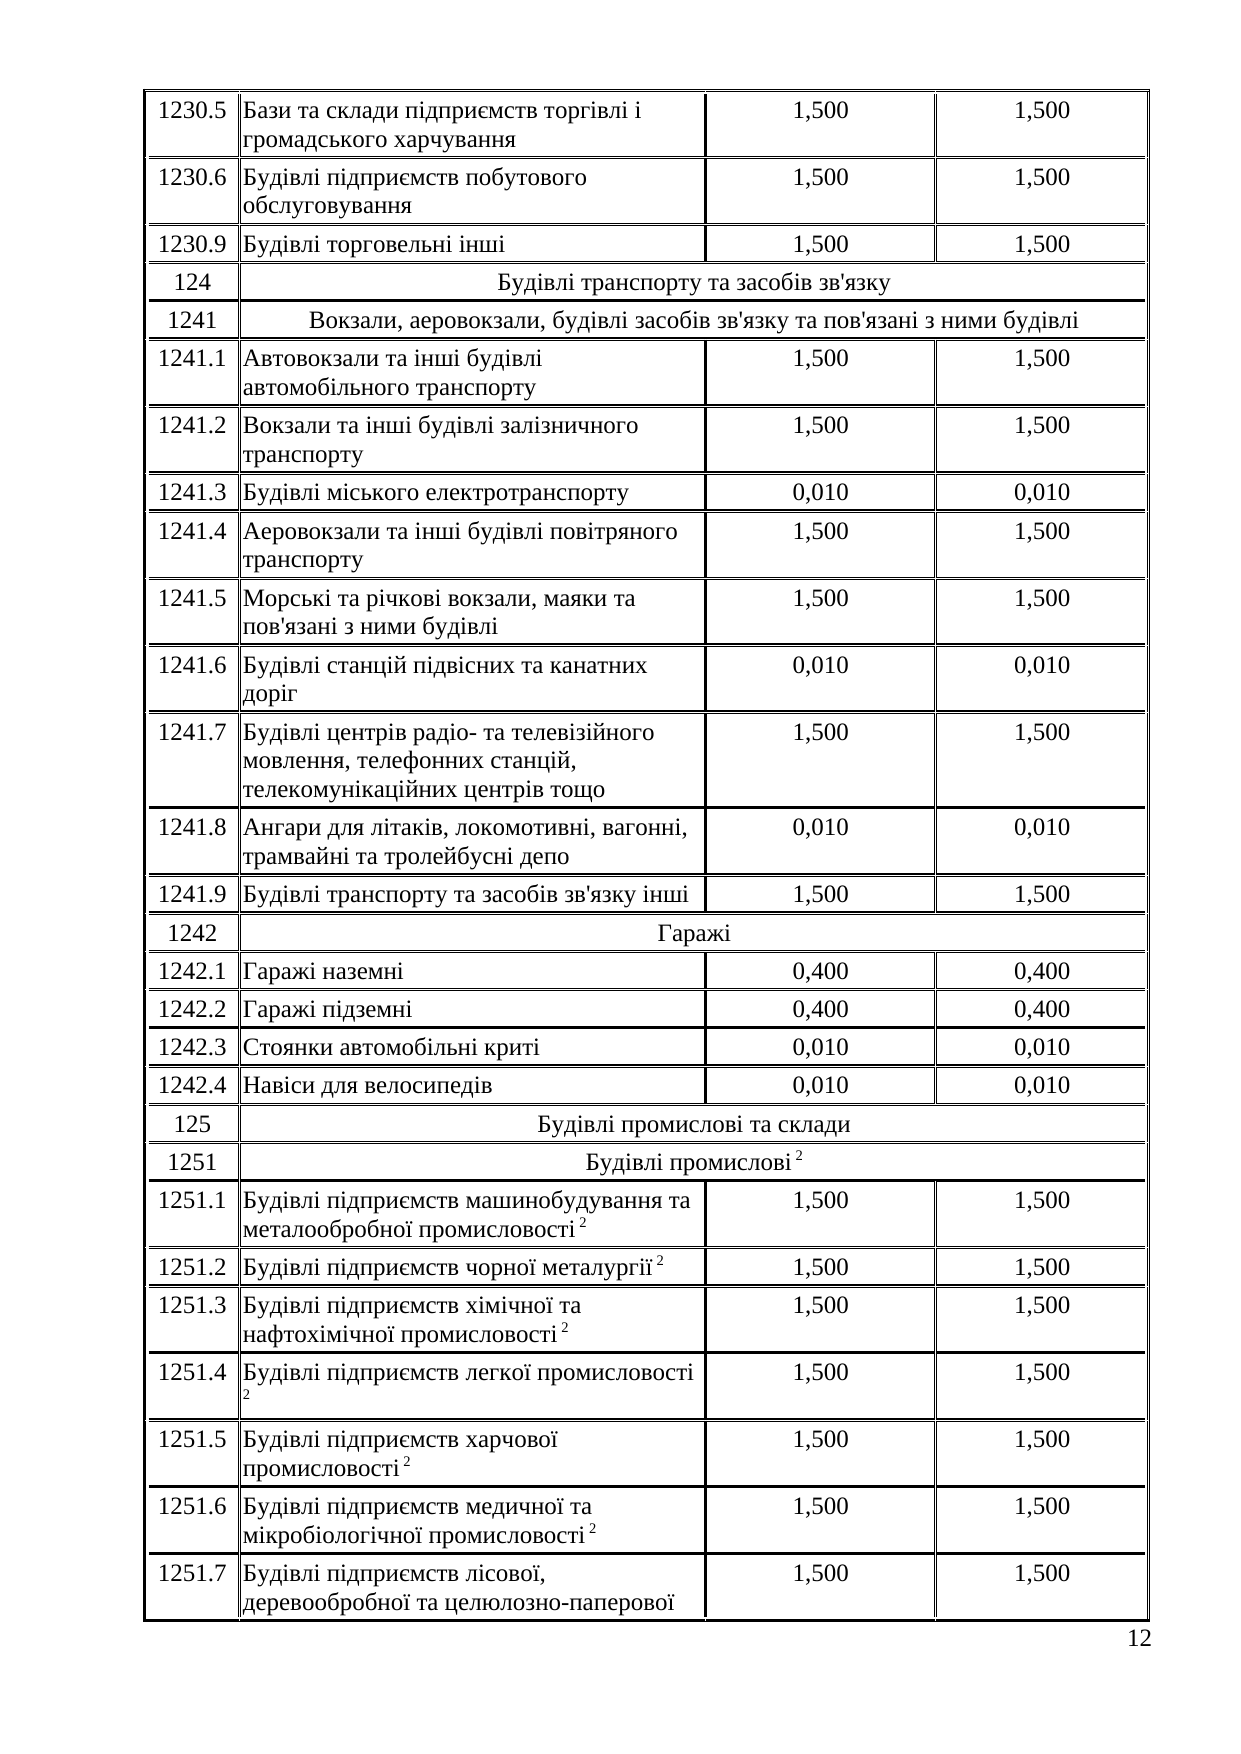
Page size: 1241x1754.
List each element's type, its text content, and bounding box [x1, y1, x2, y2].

table_cell Будівлі підприємств чорної металургії 2 [241, 1249, 704, 1284]
table_cell 1251.4 [146, 1351, 238, 1418]
table_cell Будівлі станцій підвісних та канатних доріг [241, 647, 704, 710]
table_cell Автовокзали та інші будівлі автомобільного транспорту [241, 341, 704, 404]
table_cell 1,500 [707, 877, 934, 911]
table_cell 1251.6 [146, 1485, 238, 1552]
table_cell 0,010 [937, 806, 1147, 873]
table_cell 1,500 [707, 1182, 934, 1246]
table_cell 1241.7 [146, 710, 238, 806]
table_cell 1242.3 [146, 1026, 238, 1064]
table_cell Гаражі підземні [241, 991, 704, 1026]
table_cell 1251.7 [146, 1552, 239, 1619]
table_cell 1,500 [707, 513, 934, 576]
table_cell Будівлі транспорту та засобів зв'язку інші [241, 877, 704, 911]
table_cell 1,500 [937, 1351, 1147, 1418]
table_cell 124 [145, 261, 239, 299]
table_cell 1241.9 [146, 873, 238, 911]
table_cell Будівлі торговельні інші [241, 226, 704, 261]
table_cell 1,500 [707, 1488, 934, 1552]
table_cell 1,500 [937, 576, 1147, 643]
table_cell 1,500 [707, 1249, 934, 1284]
table_cell 1242 [146, 911, 238, 949]
table_cell Вокзали, аеровокзали, будівлі засобів зв'язку та пов'язані з ними будівлі [241, 299, 1147, 337]
table_cell Будівлі центрів радіо- та телевізійного мовлення, телефонних станцій, телекомунікаційних центрів тощо [241, 714, 704, 806]
table_cell 1,500 [937, 873, 1147, 911]
table_cell 1230.5 [146, 92, 239, 156]
table_cell 1,500 [937, 1418, 1147, 1485]
table_cell 0,010 [707, 1029, 934, 1064]
table_cell Стоянки автомобільні криті [241, 1029, 704, 1064]
table_cell Навіси для велосипедів [241, 1068, 704, 1102]
table_cell 0,010 [707, 809, 934, 873]
table_cell 1,500 [937, 1485, 1147, 1552]
table_cell Будівлі підприємств побутового обслуговування [241, 159, 704, 222]
table_cell Гаражі [241, 911, 1147, 949]
table_cell Ангари для літаків, локомотивні, вагонні, трамвайні та тролейбусні депо [241, 809, 704, 873]
table_cell 0,400 [707, 953, 934, 988]
table_cell 1251.2 [145, 1246, 239, 1284]
table_cell 1230.9 [146, 223, 238, 261]
table_cell 1,500 [936, 1246, 1148, 1284]
table_cell 1242.1 [146, 950, 238, 988]
table_cell 1,500 [707, 1422, 934, 1485]
table_cell 1,500 [936, 156, 1148, 222]
table_cell 1,500 [937, 337, 1147, 404]
table_cell 1,500 [705, 1555, 936, 1619]
table_cell 1241 [146, 299, 238, 337]
table_cell Будівлі підприємств харчової промисловості 2 [241, 1422, 704, 1485]
table_cell 0,010 [707, 647, 934, 710]
table_cell 1241.1 [146, 337, 238, 404]
table_cell Будівлі промислові 2 [240, 1141, 1148, 1179]
table_cell 1251.5 [146, 1418, 238, 1485]
table_cell 1,500 [937, 509, 1147, 576]
table_cell 1251 [145, 1141, 239, 1179]
table_cell Будівлі підприємств легкої промисловості 2 [241, 1354, 704, 1418]
table_cell 1,500 [936, 1552, 1147, 1619]
table_cell 0,010 [707, 475, 934, 509]
table_cell 1,500 [707, 580, 934, 643]
table_cell 1,500 [707, 408, 934, 471]
table_cell 0,400 [707, 991, 934, 1026]
table_cell 1,500 [937, 404, 1147, 471]
table_cell 1241.8 [146, 806, 238, 873]
table_cell 1241.6 [146, 643, 238, 710]
table_cell 1241.2 [146, 404, 238, 471]
table_cell Будівлі підприємств медичної та мікробіологічної промисловості 2 [241, 1488, 704, 1552]
table_cell 1251.3 [146, 1284, 238, 1351]
table_cell Будівлі підприємств хімічної та нафтохімічної промисловості 2 [241, 1288, 704, 1351]
table_cell 1,500 [705, 92, 936, 156]
table_cell 0,010 [937, 643, 1147, 710]
table_cell Морські та річкові вокзали, маяки та пов'язані з ними будівлі [241, 580, 704, 643]
table_cell 1241.5 [146, 576, 238, 643]
table_cell 1242.4 [146, 1064, 238, 1102]
table_cell 1,500 [707, 1354, 934, 1418]
table_cell Аеровокзали та інші будівлі повітряного транспорту [241, 513, 704, 576]
table_cell 0,010 [937, 471, 1147, 509]
table_cell 1,500 [707, 1288, 934, 1351]
table_cell 0,400 [936, 988, 1148, 1026]
table_cell 1,500 [707, 226, 934, 261]
table_cell 1,500 [707, 159, 934, 222]
table_cell 1,500 [937, 1284, 1147, 1351]
table_cell 1,500 [707, 714, 934, 806]
table_cell Будівлі промислові та склади [241, 1103, 1147, 1141]
table_cell Будівлі транспорту та засобів зв'язку [240, 261, 1148, 299]
table_cell 125 [146, 1103, 238, 1141]
table_cell 1,500 [707, 341, 934, 404]
table_cell 0,010 [937, 1064, 1147, 1102]
table_cell 1,500 [936, 92, 1147, 156]
table_cell Будівлі міського електротранспорту [241, 475, 704, 509]
table_cell Бази та склади підприємств торгівлі і громадського харчування [240, 92, 705, 156]
table_cell Гаражі наземні [241, 953, 704, 988]
table_cell Будівлі підприємств машинобудування та металообробної промисловості 2 [241, 1182, 704, 1246]
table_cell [240, 1555, 705, 1619]
table_cell 1241.4 [146, 509, 238, 576]
table_cell 1251.1 [146, 1179, 238, 1246]
table_cell 0,010 [937, 1026, 1147, 1064]
table_cell 0,400 [937, 950, 1147, 988]
table_cell 1,500 [937, 710, 1147, 806]
table_cell 0,010 [707, 1068, 934, 1102]
table_cell 1,500 [937, 223, 1147, 261]
table_cell Вокзали та інші будівлі залізничного транспорту [241, 408, 704, 471]
table_cell 1241.3 [146, 471, 238, 509]
table_cell 1230.6 [145, 156, 239, 222]
table_cell 1,500 [937, 1179, 1147, 1246]
table_cell 1242.2 [145, 988, 239, 1026]
